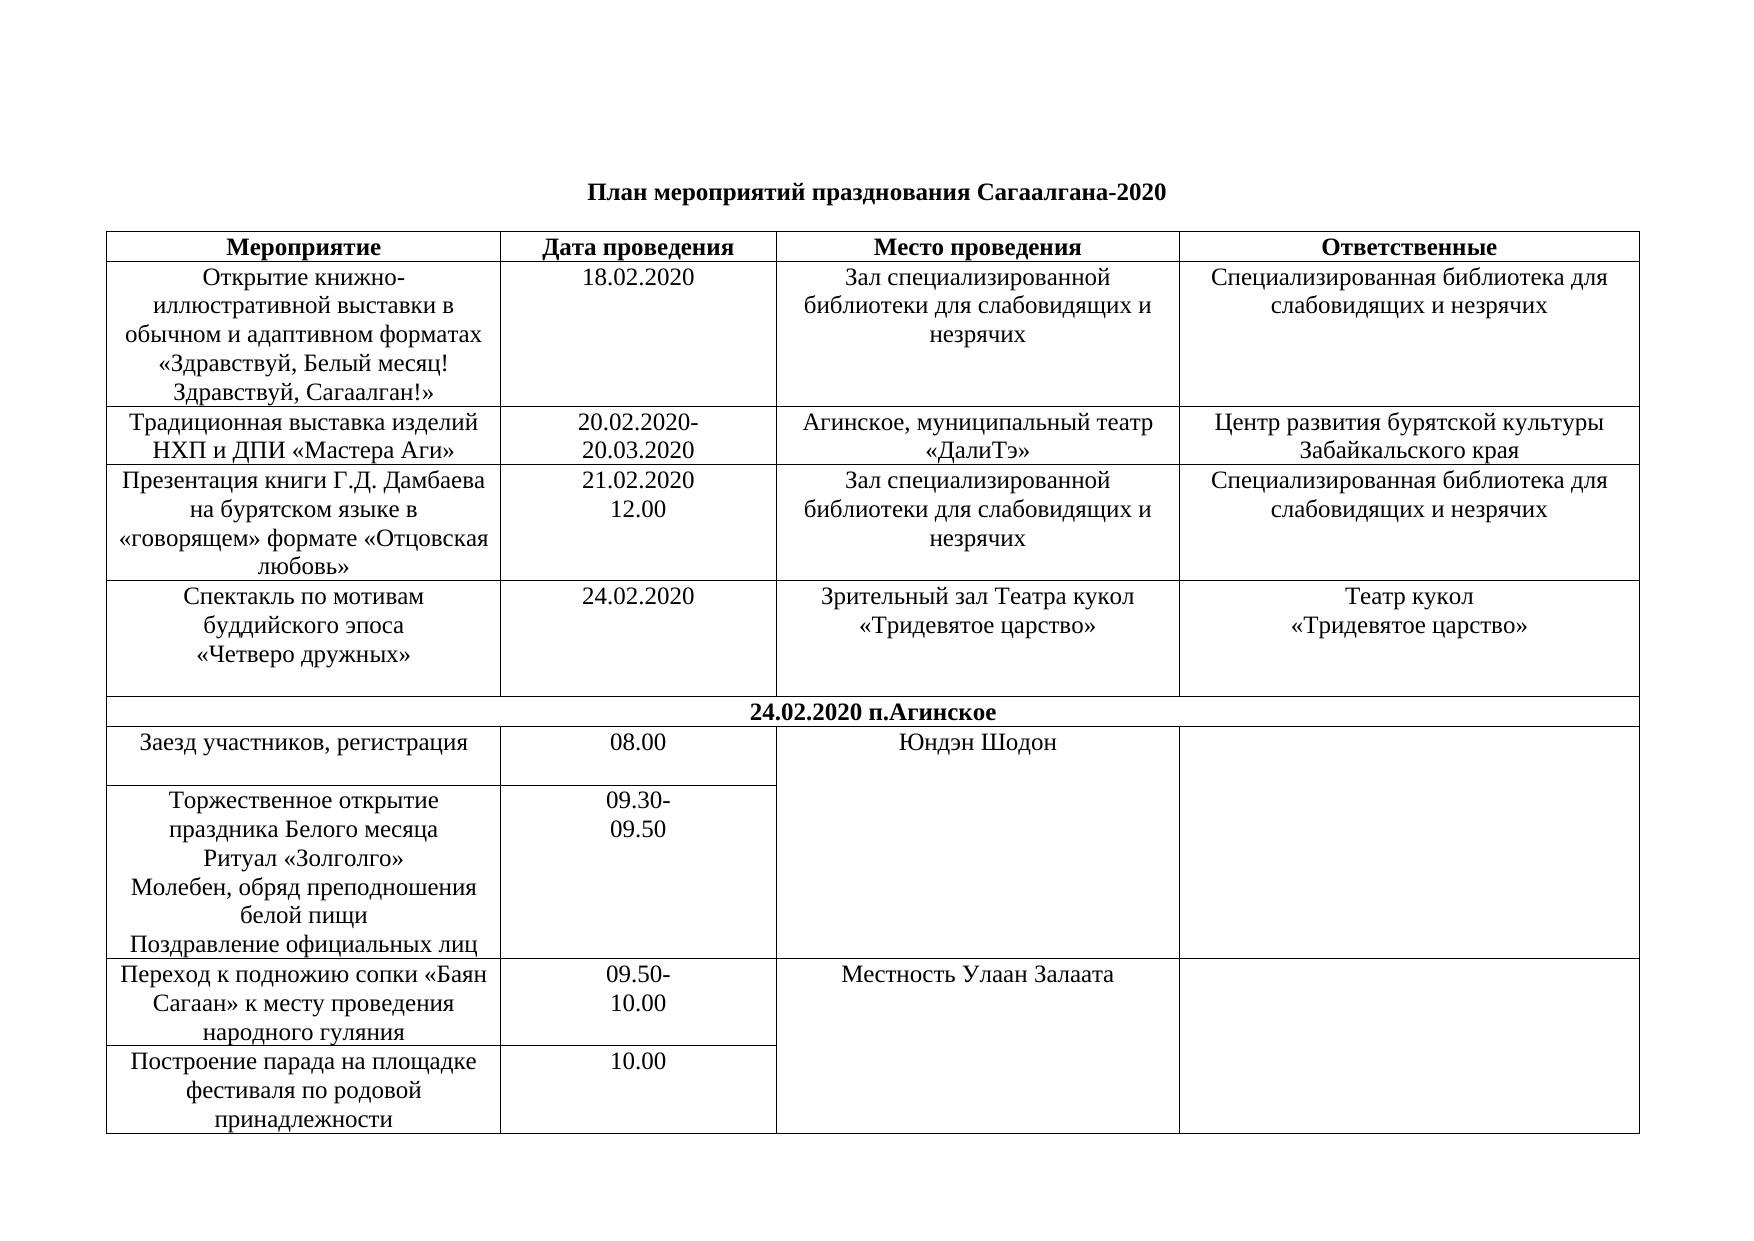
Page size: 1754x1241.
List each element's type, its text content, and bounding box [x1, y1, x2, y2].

table_cell 21.02.2020 12.00 [501, 465, 776, 580]
table_cell 20.02.2020- 20.03.2020 [501, 407, 776, 464]
table_cell Местность Улаан Залаата [777, 959, 1179, 1133]
table_header Мероприятие [107, 232, 500, 261]
table_cell Агинское, муниципальный театр «ДалиТэ» [777, 407, 1179, 464]
table_cell Открытие книжно-иллюстративной выставки в обычном и адаптивном форматах «Здравствуй, Белый месяц! Здравствуй, Сагаалган!» [107, 262, 500, 406]
table_header Место проведения [777, 232, 1179, 261]
table_cell Специализированная библиотека для слабовидящих и незрячих [1180, 465, 1639, 580]
table_cell Зал специализированной библиотеки для слабовидящих и незрячих [777, 465, 1179, 580]
table_header Дата проведения [501, 232, 776, 261]
table_cell [1180, 727, 1639, 958]
table_cell Зрительный зал Театра кукол «Тридевятое царство» [777, 581, 1179, 696]
table_cell [1180, 959, 1639, 1133]
table_cell Построение парада на площадке фестиваля по родовой принадлежности [107, 1046, 500, 1133]
text План мероприятий празднования Сагаалгана-2020 [118, 177, 1636, 206]
table_cell Торжественное открытие праздника Белого месяца Ритуал «Золголго» Молебен, обряд преподношения белой пищи Поздравление официальных лиц [107, 786, 500, 958]
table_cell Спектакль по мотивам буддийского эпоса «Четверо дружных» [107, 581, 500, 696]
table_cell 24.02.2020 [501, 581, 776, 696]
table_cell Зал специализированной библиотеки для слабовидящих и незрячих [777, 262, 1179, 406]
table_cell 10.00 [501, 1046, 776, 1133]
table_cell Заезд участников, регистрация [107, 727, 500, 784]
table_cell 08.00 [501, 727, 776, 784]
table_cell Центр развития бурятской культуры Забайкальского края [1180, 407, 1639, 464]
table_cell Презентация книги Г.Д. Дамбаева на бурятском языке в «говорящем» формате «Отцовская любовь» [107, 465, 500, 580]
table_cell 18.02.2020 [501, 262, 776, 406]
table_cell 09.50- 10.00 [501, 959, 776, 1045]
table_header Ответственные [1180, 232, 1639, 261]
table_cell Переход к подножию сопки «Баян Сагаан» к месту проведения народного гуляния [107, 959, 500, 1045]
table_cell Специализированная библиотека для слабовидящих и незрячих [1180, 262, 1639, 406]
table_cell 24.02.2020 п.Агинское [107, 697, 1639, 726]
table_cell Традиционная выставка изделий НХП и ДПИ «Мастера Аги» [107, 407, 500, 464]
table_cell Театр кукол «Тридевятое царство» [1180, 581, 1639, 696]
table_cell 09.30- 09.50 [501, 786, 776, 958]
table_cell Юндэн Шодон [777, 727, 1179, 958]
